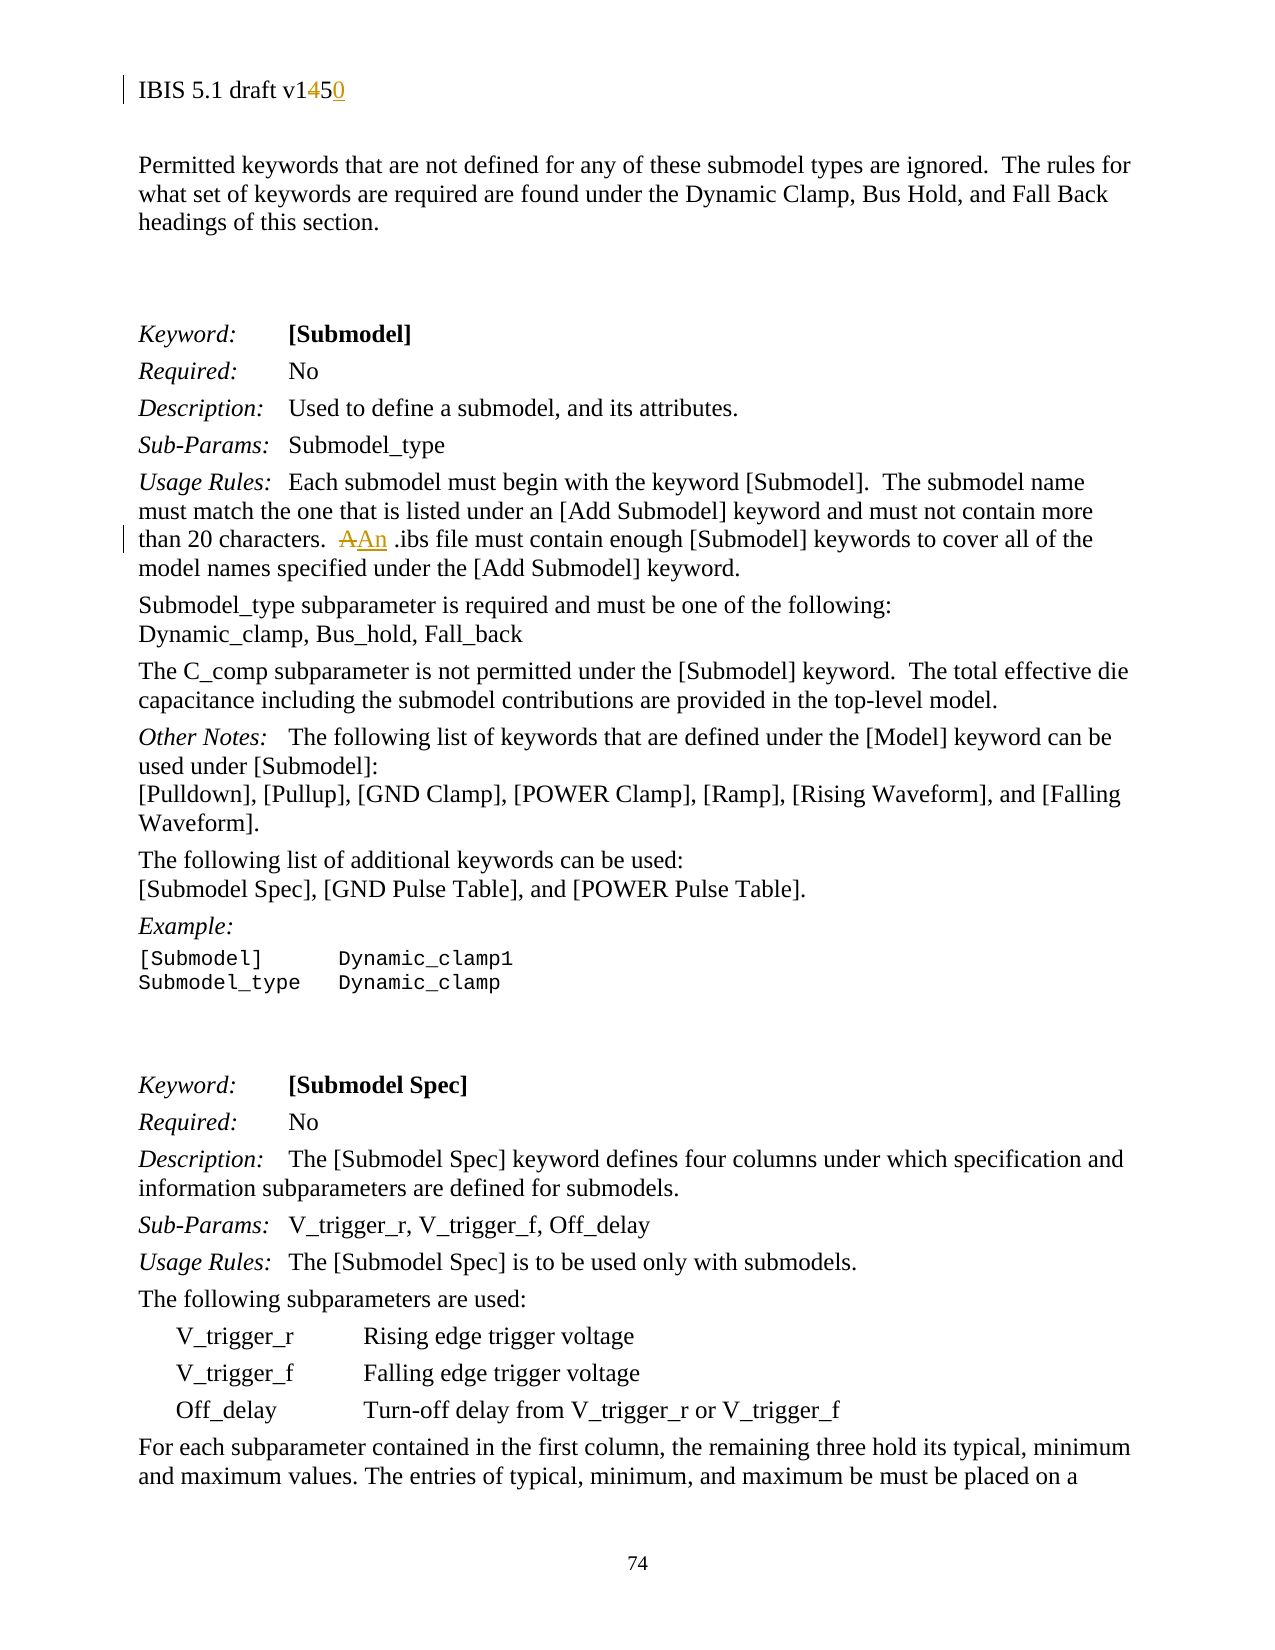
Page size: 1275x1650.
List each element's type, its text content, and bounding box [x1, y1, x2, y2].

text Submodel_type subparameter is required and must be one of the following: Dynamic_clamp, Bus_hold, Fall_back [138, 590, 1137, 648]
text Sub-Params: Submodel_type [138, 430, 1137, 459]
text Usage Rules: Each submodel must begin with the keyword [Submodel]. The submodel name must match the one that is listed under an [Add Submodel] keyword and must not contain more than 20 characters. .ibs file must contain enough [Submodel] keywords to cover all of the model names specified under the [Add Submodel] keyword. [138, 467, 1137, 582]
text Keyword: [Submodel Spec] [138, 1070, 1137, 1098]
text Keyword: [Submodel] [138, 319, 1137, 347]
text Submodel_type Dynamic_clamp [138, 972, 1137, 996]
text The following subparameters are used: [138, 1284, 1137, 1313]
text Description: The [Submodel Spec] keyword defines four columns under which specification and information subparameters are defined for submodels. [138, 1144, 1137, 1201]
text [Submodel] Dynamic_clamp1 [138, 948, 1137, 972]
text Description: Used to define a submodel, and its attributes. [138, 393, 1137, 422]
text Other Notes: The following list of keywords that are defined under the [Model] keyword can be used under [Submodel]: [Pulldown], [Pullup], [GND Clamp], [POWER Clamp], [Ramp], [Rising Waveform], and [Falling Waveform]. [138, 722, 1137, 837]
text Example: [138, 911, 1137, 940]
text Required: No [138, 356, 1137, 384]
list Off_delay Turn-off delay from V_trigger_r or V_trigger_f [176, 1395, 1137, 1424]
text Required: No [138, 1107, 1137, 1136]
text Permitted keywords that are not defined for any of these submodel types are ignored. The rules for what set of keywords are required are found under the Dynamic Clamp, Bus Hold, and Fall Back headings of this section. [138, 150, 1137, 236]
text Usage Rules: The [Submodel Spec] is to be used only with submodels. [138, 1247, 1137, 1276]
text The following list of additional keywords can be used: [Submodel Spec], [GND Pulse Table], and [POWER Pulse Table]. [138, 845, 1137, 903]
list V_trigger_f Falling edge trigger voltage [176, 1358, 1137, 1387]
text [138, 1432, 1137, 1490]
list V_trigger_r Rising edge trigger voltage [176, 1321, 1137, 1350]
text Sub-Params: V_trigger_r, V_trigger_f, Off_delay [138, 1210, 1137, 1238]
text The C_comp subparameter is not permitted under the [Submodel] keyword. The total effective die capacitance including the submodel contributions are provided in the top-level model. [138, 656, 1137, 714]
